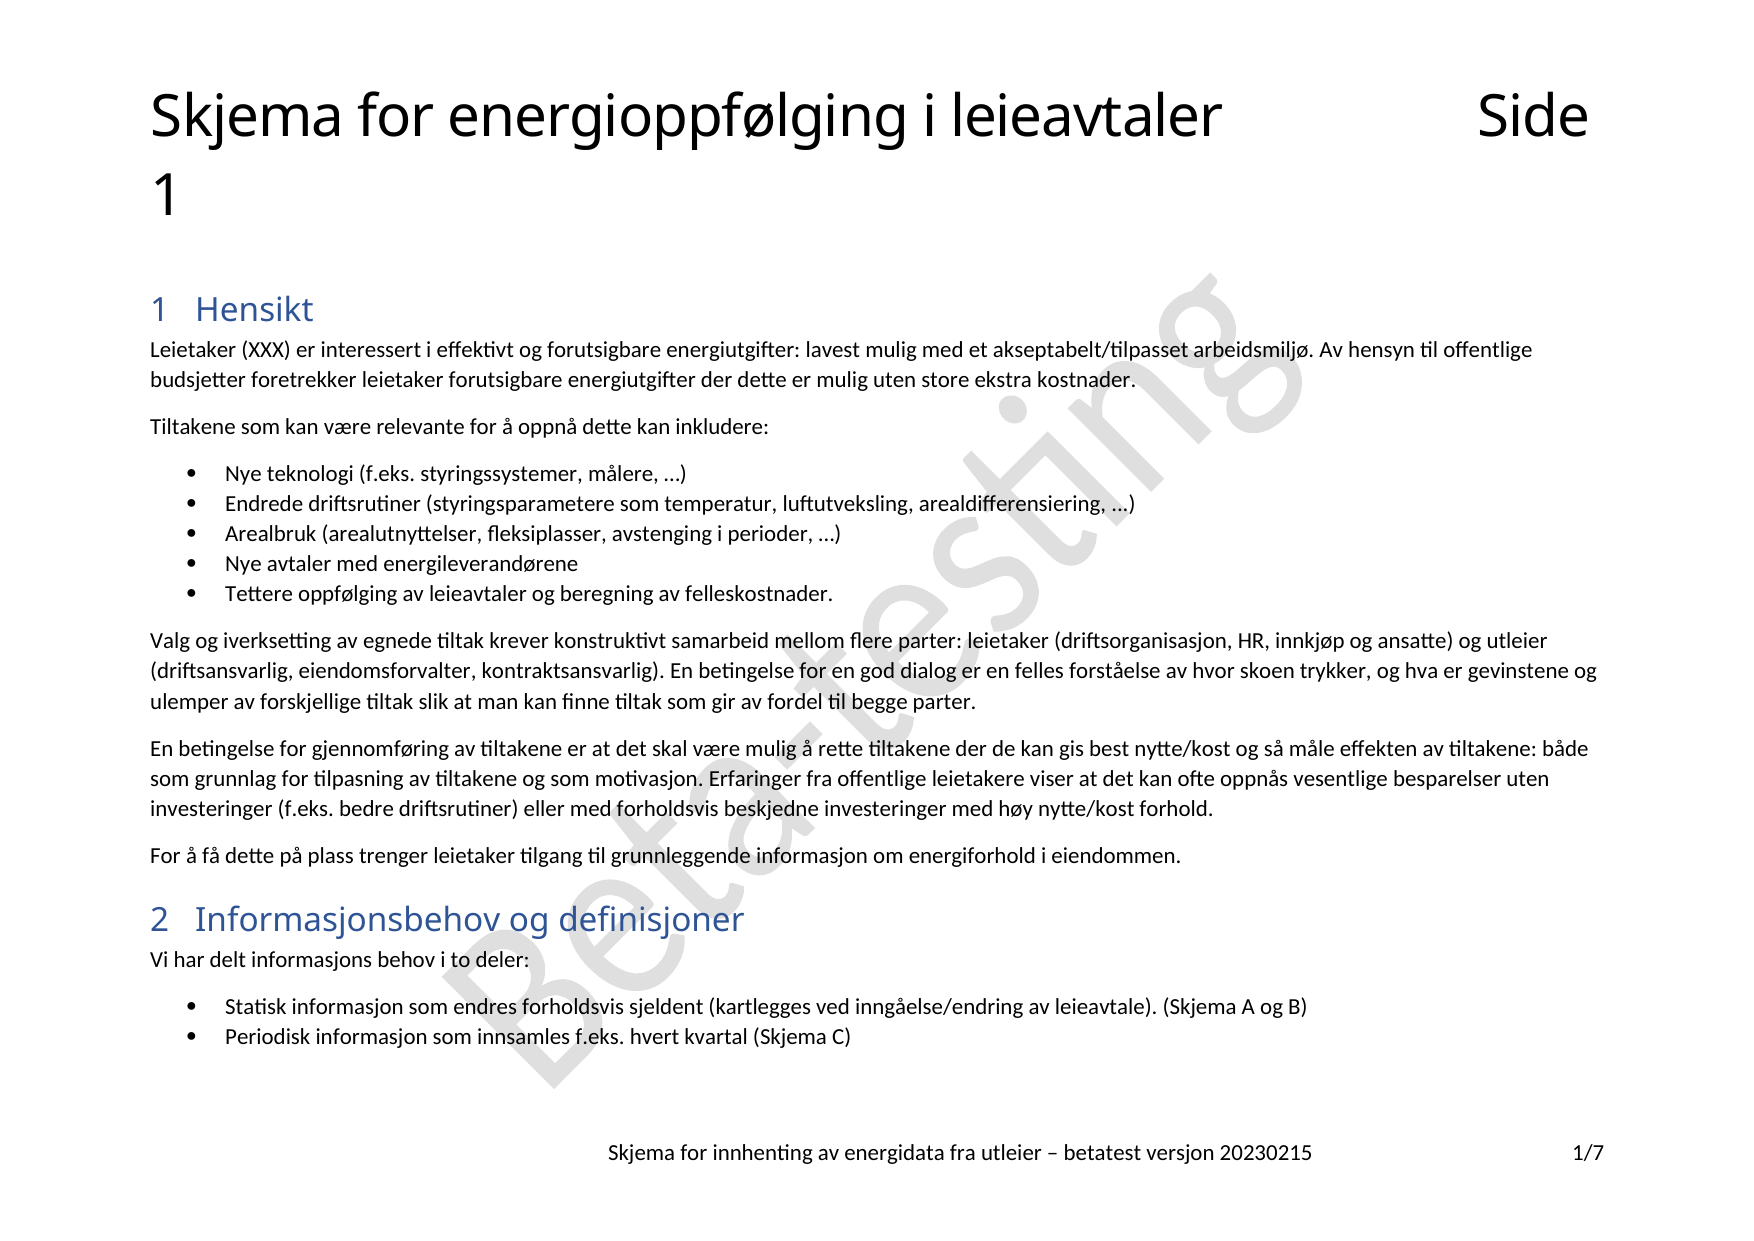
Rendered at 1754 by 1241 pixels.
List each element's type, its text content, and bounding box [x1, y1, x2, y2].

list Endrede driftsrutiner (styringsparametere som temperatur, luftutveksling, arealdifferensiering, ...) [187, 489, 1604, 517]
list Periodisk informasjon som innsamles f.eks. hvert kvartal (Skjema C) [187, 1022, 1604, 1050]
text En betingelse for gjennomføring av tiltakene er at det skal være mulig å rette tiltakene der de kan gis best nytte/kost og så måle effekten av tiltakene: både som grunnlag for tilpasning av tiltakene og som motivasjon. Erfaringer fra offentlige leietakere viser at det kan ofte oppnås vesentlige besparelser uten investeringer (f.eks. bedre driftsrutiner) eller med forholdsvis beskjedne investeringer med høy nytte/kost forhold. [150, 734, 1604, 822]
list Tettere oppfølging av leieavtaler og beregning av felleskostnader. [187, 579, 1604, 607]
list Nye teknologi (f.eks. styringssystemer, målere, …) [187, 459, 1604, 487]
subtitle Informasjonsbehov og definisjoner [150, 896, 1604, 942]
list Nye avtaler med energileverandørene [187, 549, 1604, 577]
subtitle Hensikt [150, 286, 1604, 331]
text Leietaker (XXX) er interessert i effektivt og forutsigbare energiutgifter: lavest mulig med et akseptabelt/tilpasset arbeidsmiljø. Av hensyn til offentlige budsjetter foretrekker leietaker forutsigbare energiutgifter der dette er mulig uten store ekstra kostnader. [150, 335, 1604, 393]
list Arealbruk (arealutnyttelser, fleksiplasser, avstenging i perioder, …) [187, 519, 1604, 547]
text Vi har delt informasjons behov i to deler: [150, 945, 1604, 973]
text Tiltakene som kan være relevante for å oppnå dette kan inkludere: [150, 412, 1604, 440]
text Valg og iverksetting av egnede tiltak krever konstruktivt samarbeid mellom flere parter: leietaker (driftsorganisasjon, HR, innkjøp og ansatte) og utleier (driftsansvarlig, eiendomsforvalter, kontraktsansvarlig). En betingelse for en god dialog er en felles forståelse av hvor skoen trykker, og hva er gevinstene og ulemper av forskjellige tiltak slik at man kan finne tiltak som gir av fordel til begge parter. [150, 626, 1604, 715]
list Statisk informasjon som endres forholdsvis sjeldent (kartlegges ved inngåelse/endring av leieavtale). (Skjema A og B) [187, 992, 1604, 1020]
text For å få dette på plass trenger leietaker tilgang til grunnleggende informasjon om energiforhold i eiendommen. [150, 841, 1604, 869]
